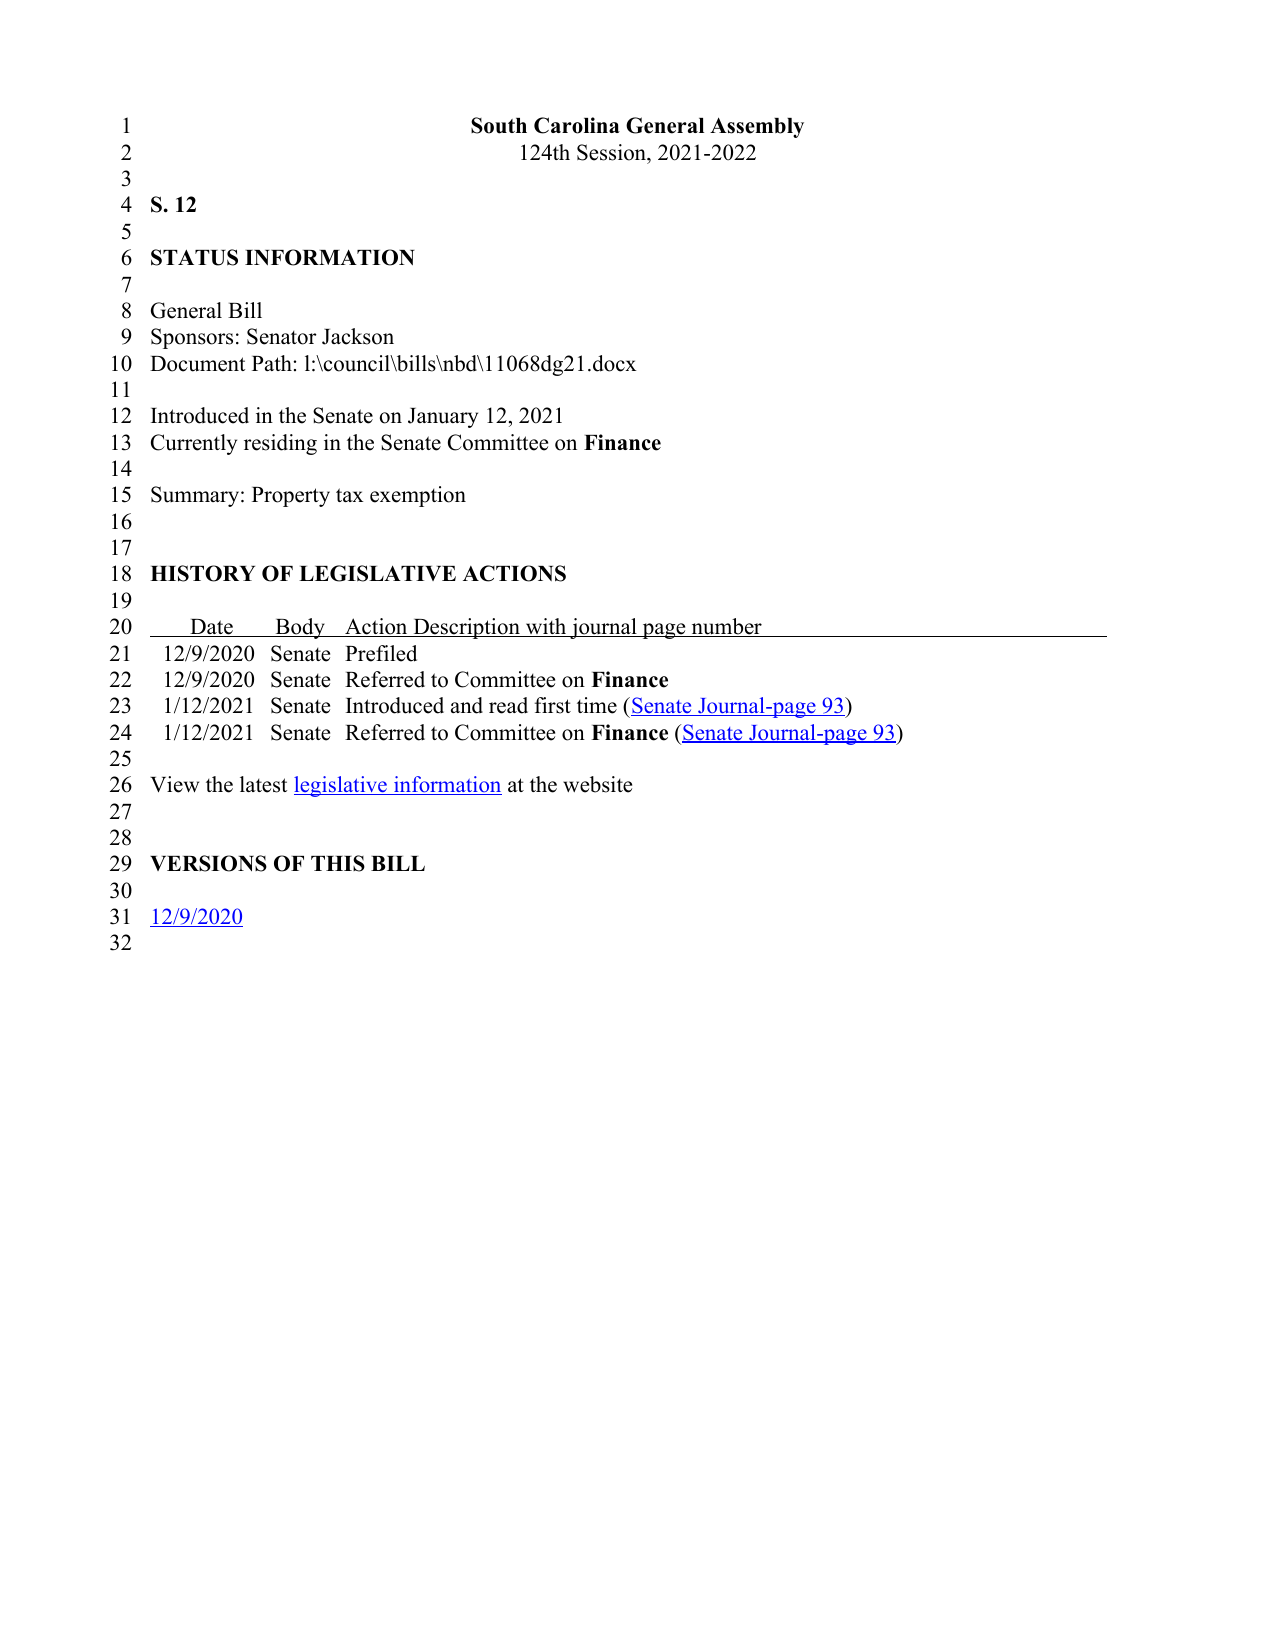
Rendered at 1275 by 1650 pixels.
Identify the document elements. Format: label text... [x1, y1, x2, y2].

text South Carolina General Assembly [150, 112, 1125, 139]
text 1/12/2021 Senate Referred to Committee on Finance (Senate Journal-page 93) [150, 719, 1125, 745]
text Date Body Action Description with journal page number [150, 613, 1125, 639]
text Summary: Property tax exemption [150, 481, 1125, 508]
text Introduced in the Senate on January 12, 2021 [150, 402, 1125, 429]
text S. 12 [150, 192, 1125, 218]
text STATUS INFORMATION [150, 244, 1125, 271]
text View the latest legislative information at the website [150, 771, 1125, 798]
text Sponsors: Senator Jackson [150, 323, 1125, 350]
text 12/9/2020 [150, 903, 1125, 929]
text General Bill [150, 297, 1125, 323]
text 124th Session, 2021-2022 [150, 139, 1125, 165]
text 12/9/2020 Senate Prefiled [150, 639, 1125, 666]
text Currently residing in the Senate Committee on Finance [150, 429, 1125, 455]
text VERSIONS OF THIS BILL [150, 850, 1125, 877]
text 12/9/2020 Senate Referred to Committee on Finance [150, 666, 1125, 692]
text Document Path: l:\council\bills\nbd\11068dg21.docx [150, 350, 1125, 376]
text HISTORY OF LEGISLATIVE ACTIONS [150, 561, 1125, 587]
text 1/12/2021 Senate Introduced and read first time (Senate Journal-page 93) [150, 692, 1125, 719]
